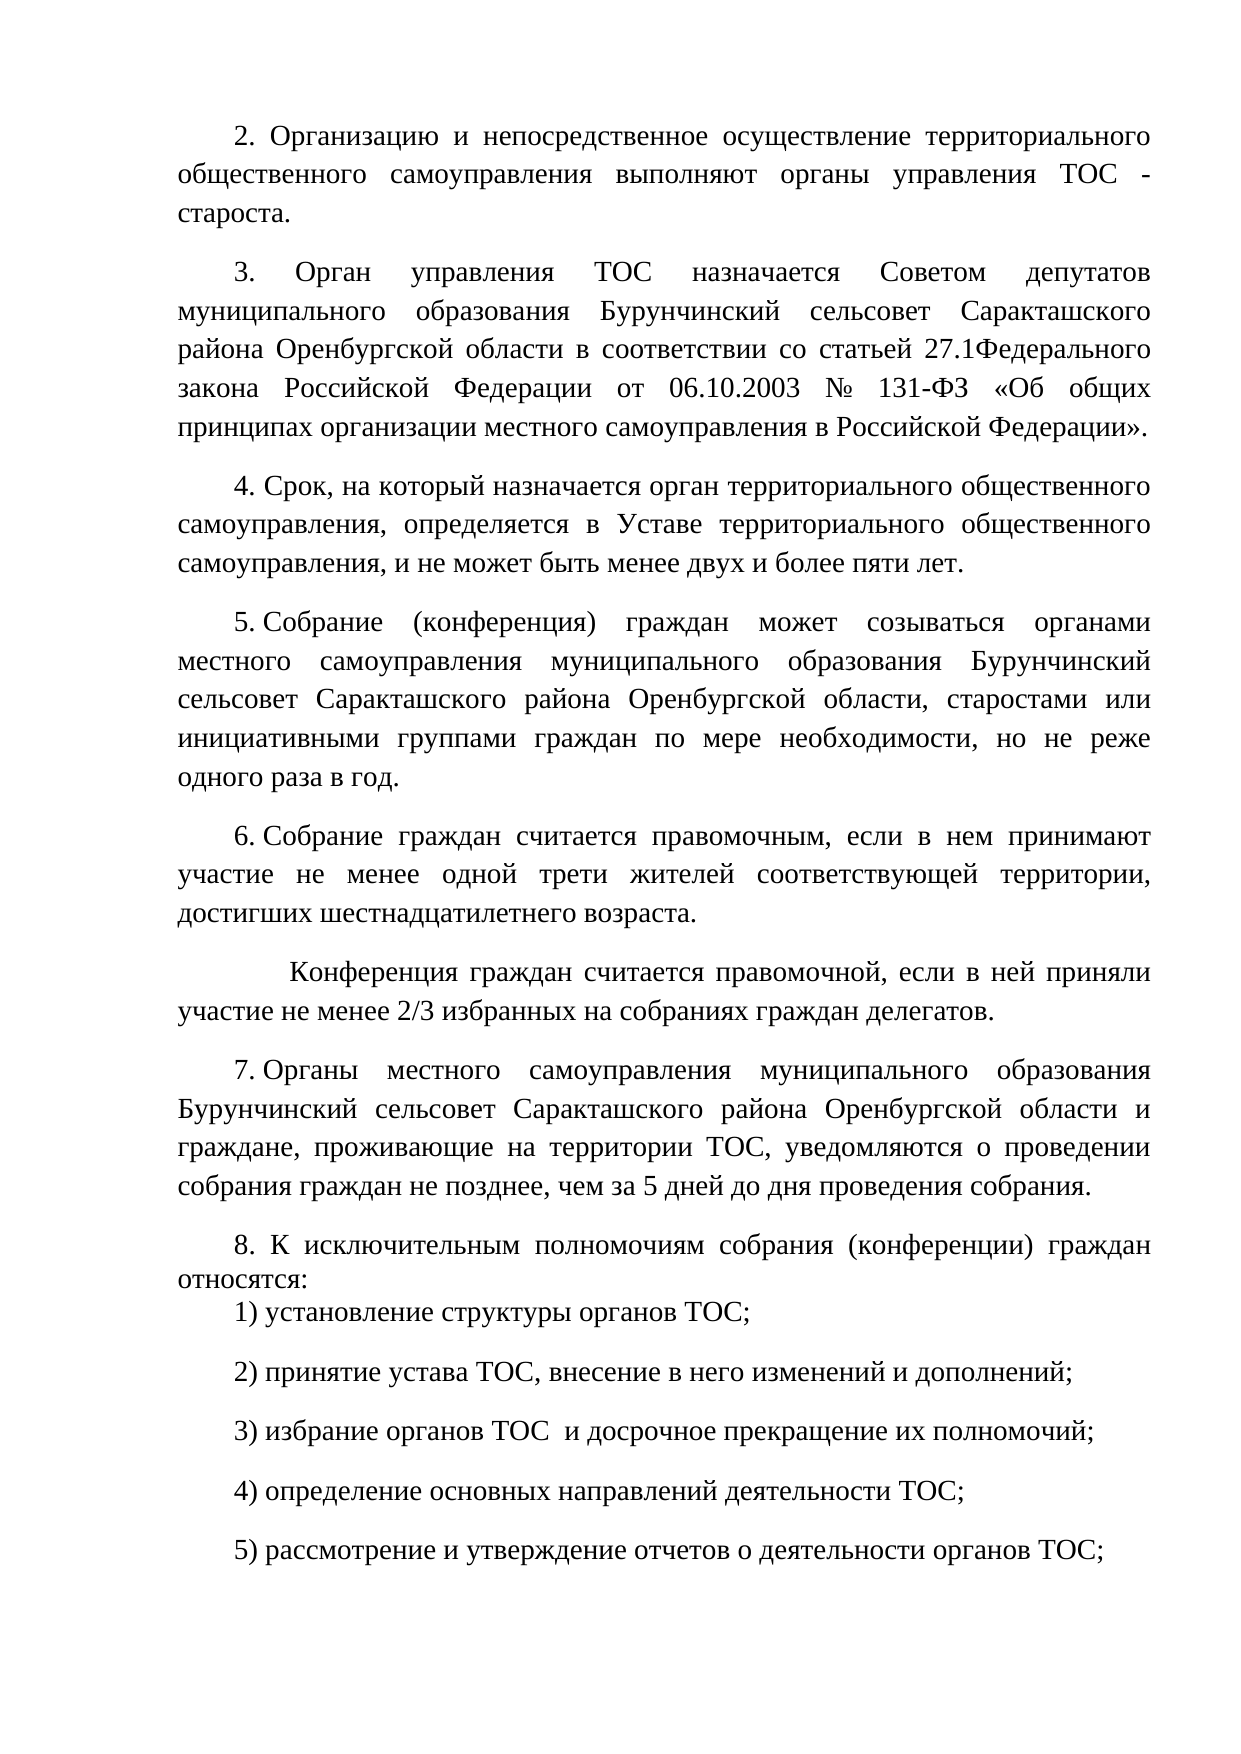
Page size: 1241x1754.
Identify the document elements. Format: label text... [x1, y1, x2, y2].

text Конференция граждан считается правомочной, если в ней приняли участие не менее 2/3 избранных на собраниях граждан делегатов. [177, 954, 1152, 1027]
text 6. Собрание граждан считается правомочным, если в нем принимают участие не менее одной трети жителей соответствующей территории, достигших шестнадцатилетнего возраста. [177, 818, 1152, 929]
text 7. Органы местного самоуправления муниципального образования Бурунчинский сельсовет Саракташского района Оренбургской области и граждане, проживающие на территории ТОС, уведомляются о проведении собрания граждан не позднее, чем за 5 дней до дня проведения собрания. [177, 1052, 1152, 1202]
text 3) избрание органов ТОС и досрочное прекращение их полномочий; [177, 1413, 1152, 1447]
text 5) рассмотрение и утверждение отчетов о деятельности органов ТОС; [177, 1532, 1152, 1566]
text 8. К исключительным полномочиям собрания (конференции) граждан относятся: [177, 1227, 1152, 1294]
text 4. Срок, на который назначается орган территориального общественного самоуправления, определяется в Уставе территориального общественного самоуправления, и не может быть менее двух и более пяти лет. [177, 468, 1152, 579]
text 5. Собрание (конференция) граждан может созываться органами местного самоуправления муниципального образования Бурунчинский сельсовет Саракташского района Оренбургской области, старостами или инициативными группами граждан по мере необходимости, но не реже одного раза в год. [177, 604, 1152, 792]
text 3. Орган управления ТОС назначается Советом депутатов муниципального образования Бурунчинский сельсовет Саракташского района Оренбургской области в соответствии со статьей 27.1Федерального закона Российской Федерации от 06.10.2003 № 131-ФЗ «Об общих принципах организации местного самоуправления в Российской Федерации». [177, 254, 1152, 442]
text 4) определение основных направлений деятельности ТОС; [177, 1473, 1152, 1506]
text 1) установление структуры органов ТОС; [177, 1294, 1152, 1328]
text 2. Организацию и непосредственное осуществление территориального общественного самоуправления выполняют органы управления ТОС -староста. [177, 118, 1152, 229]
text 2) принятие устава ТОС, внесение в него изменений и дополнений; [177, 1354, 1152, 1387]
